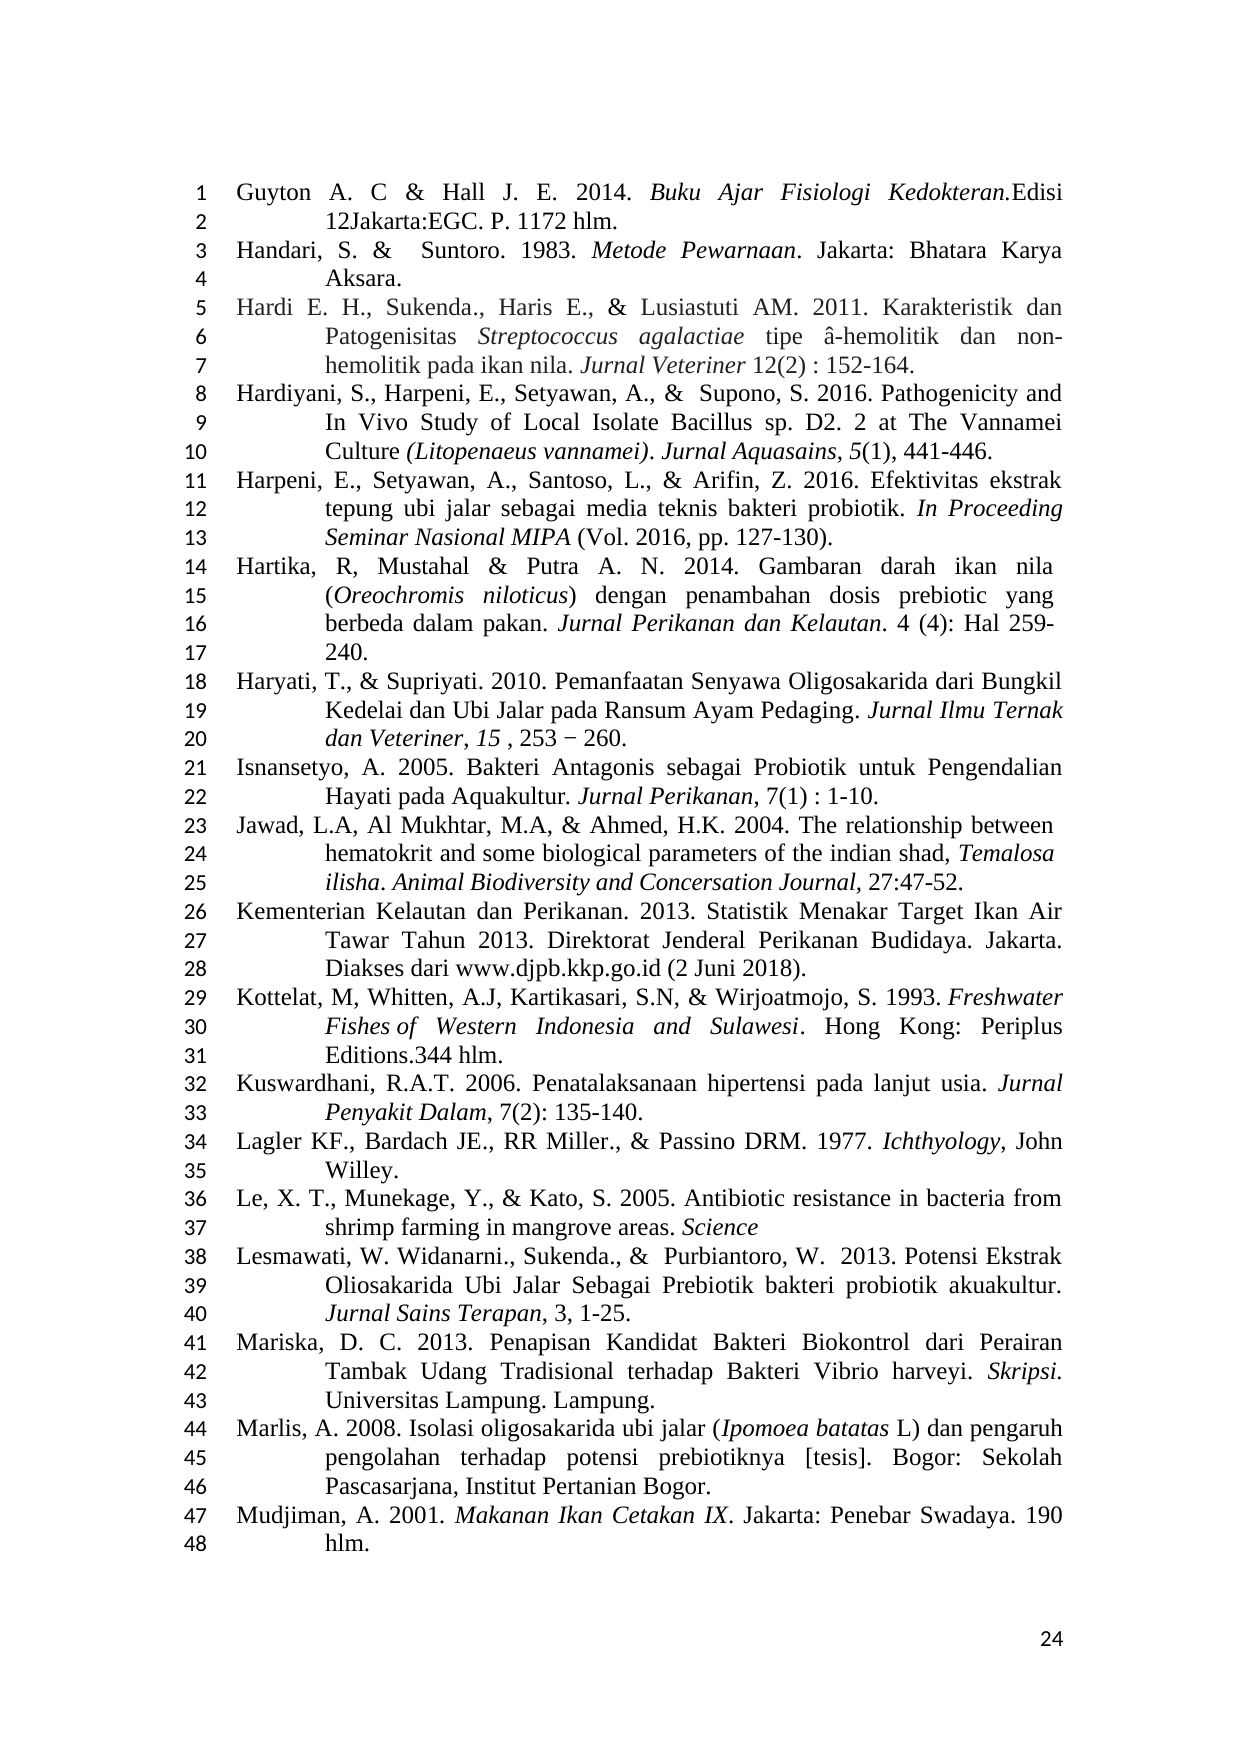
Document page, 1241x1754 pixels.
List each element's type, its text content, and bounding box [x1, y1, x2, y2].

text Jawad, L.A, Al Mukhtar, M.A, & Ahmed, H.K. 2004. The relationship between hematokrit and some biological parameters of the indian shad, Temalosa ilisha. Animal Biodiversity and Concersation Journal, 27:47-52. [236, 810, 1054, 896]
text Mudjiman, A. 2001. Makanan Ikan Cetakan IX. Jakarta: Penebar Swadaya. 190 hlm. [236, 1500, 1063, 1557]
text Mariska, D. C. 2013. Penapisan Kandidat Bakteri Biokontrol dari Perairan Tambak Udang Tradisional terhadap Bakteri Vibrio harveyi. Skripsi. Universitas Lampung. Lampung. [236, 1327, 1063, 1413]
text Marlis, A. 2008. Isolasi oligosakarida ubi jalar (Ipomoea batatas L) dan pengaruh pengolahan terhadap potensi prebiotiknya [tesis]. Bogor: Sekolah Pascasarjana, Institut Pertanian Bogor. [236, 1413, 1063, 1500]
text Kuswardhani, R.A.T. 2006. Penatalaksanaan hipertensi pada lanjut usia. Jurnal Penyakit Dalam, 7(2): 135-140. [236, 1068, 1063, 1126]
text Hardiyani, S., Harpeni, E., Setyawan, A., & Supono, S. 2016. Pathogenicity and In Vivo Study of Local Isolate Bacillus sp. D2. 2 at The Vannamei Culture (Litopenaeus vannamei). Jurnal Aquasains, 5(1), 441-446. [236, 378, 1063, 465]
text Haryati, T., & Supriyati. 2010. Pemanfaatan Senyawa Oligosakarida dari Bungkil Kedelai dan Ubi Jalar pada Ransum Ayam Pedaging. Jurnal Ilmu Ternak dan Veteriner, 15 , 253 − 260. [236, 666, 1063, 752]
text Isnansetyo, A. 2005. Bakteri Antagonis sebagai Probiotik untuk Pengendalian Hayati pada Aquakultur. Jurnal Perikanan, 7(1) : 1-10. [236, 752, 1063, 810]
text Hardi E. H., Sukenda., Haris E., & Lusiastuti AM. 2011. Karakteristik dan Patogenisitas Streptococcus agalactiae tipe â-hemolitik dan non-hemolitik pada ikan nila. Jurnal Veteriner 12(2) : 152-164. [236, 292, 1063, 378]
text Guyton A. C & Hall J. E. 2014. Buku Ajar Fisiologi Kedokteran.Edisi 12Jakarta:EGC. P. 1172 hlm. [236, 177, 1063, 235]
text Kottelat, M, Whitten, A.J, Kartikasari, S.N, & Wirjoatmojo, S. 1993. Freshwater Fishes of Western Indonesia and Sulawesi. Hong Kong: Periplus Editions.344 hlm. [236, 982, 1063, 1068]
text Hartika, R, Mustahal & Putra A. N. 2014. Gambaran darah ikan nila (Oreochromis niloticus) dengan penambahan dosis prebiotic yang berbeda dalam pakan. Jurnal Perikanan dan Kelautan. 4 (4): Hal 259-240. [236, 551, 1054, 666]
text Lagler KF., Bardach JE., RR Miller., & Passino DRM. 1977. Ichthyology, John Willey. [236, 1126, 1063, 1183]
text Harpeni, E., Setyawan, A., Santoso, L., & Arifin, Z. 2016. Efektivitas ekstrak tepung ubi jalar sebagai media teknis bakteri probiotik. In Proceeding Seminar Nasional MIPA (Vol. 2016, pp. 127-130). [236, 465, 1063, 551]
text Handari, S. & Suntoro. 1983. Metode Pewarnaan. Jakarta: Bhatara Karya Aksara. [236, 235, 1063, 292]
text Kementerian Kelautan dan Perikanan. 2013. Statistik Menakar Target Ikan Air Tawar Tahun 2013. Direktorat Jenderal Perikanan Budidaya. Jakarta. Diakses dari www.djpb.kkp.go.id (2 Juni 2018). [236, 896, 1063, 982]
text Le, X. T., Munekage, Y., & Kato, S. 2005. Antibiotic resistance in bacteria from shrimp farming in mangrove areas. Science [236, 1183, 1063, 1241]
text Lesmawati, W. Widanarni., Sukenda., & Purbiantoro, W. 2013. Potensi Ekstrak Oliosakarida Ubi Jalar Sebagai Prebiotik bakteri probiotik akuakultur. Jurnal Sains Terapan, 3, 1-25. [236, 1241, 1063, 1327]
